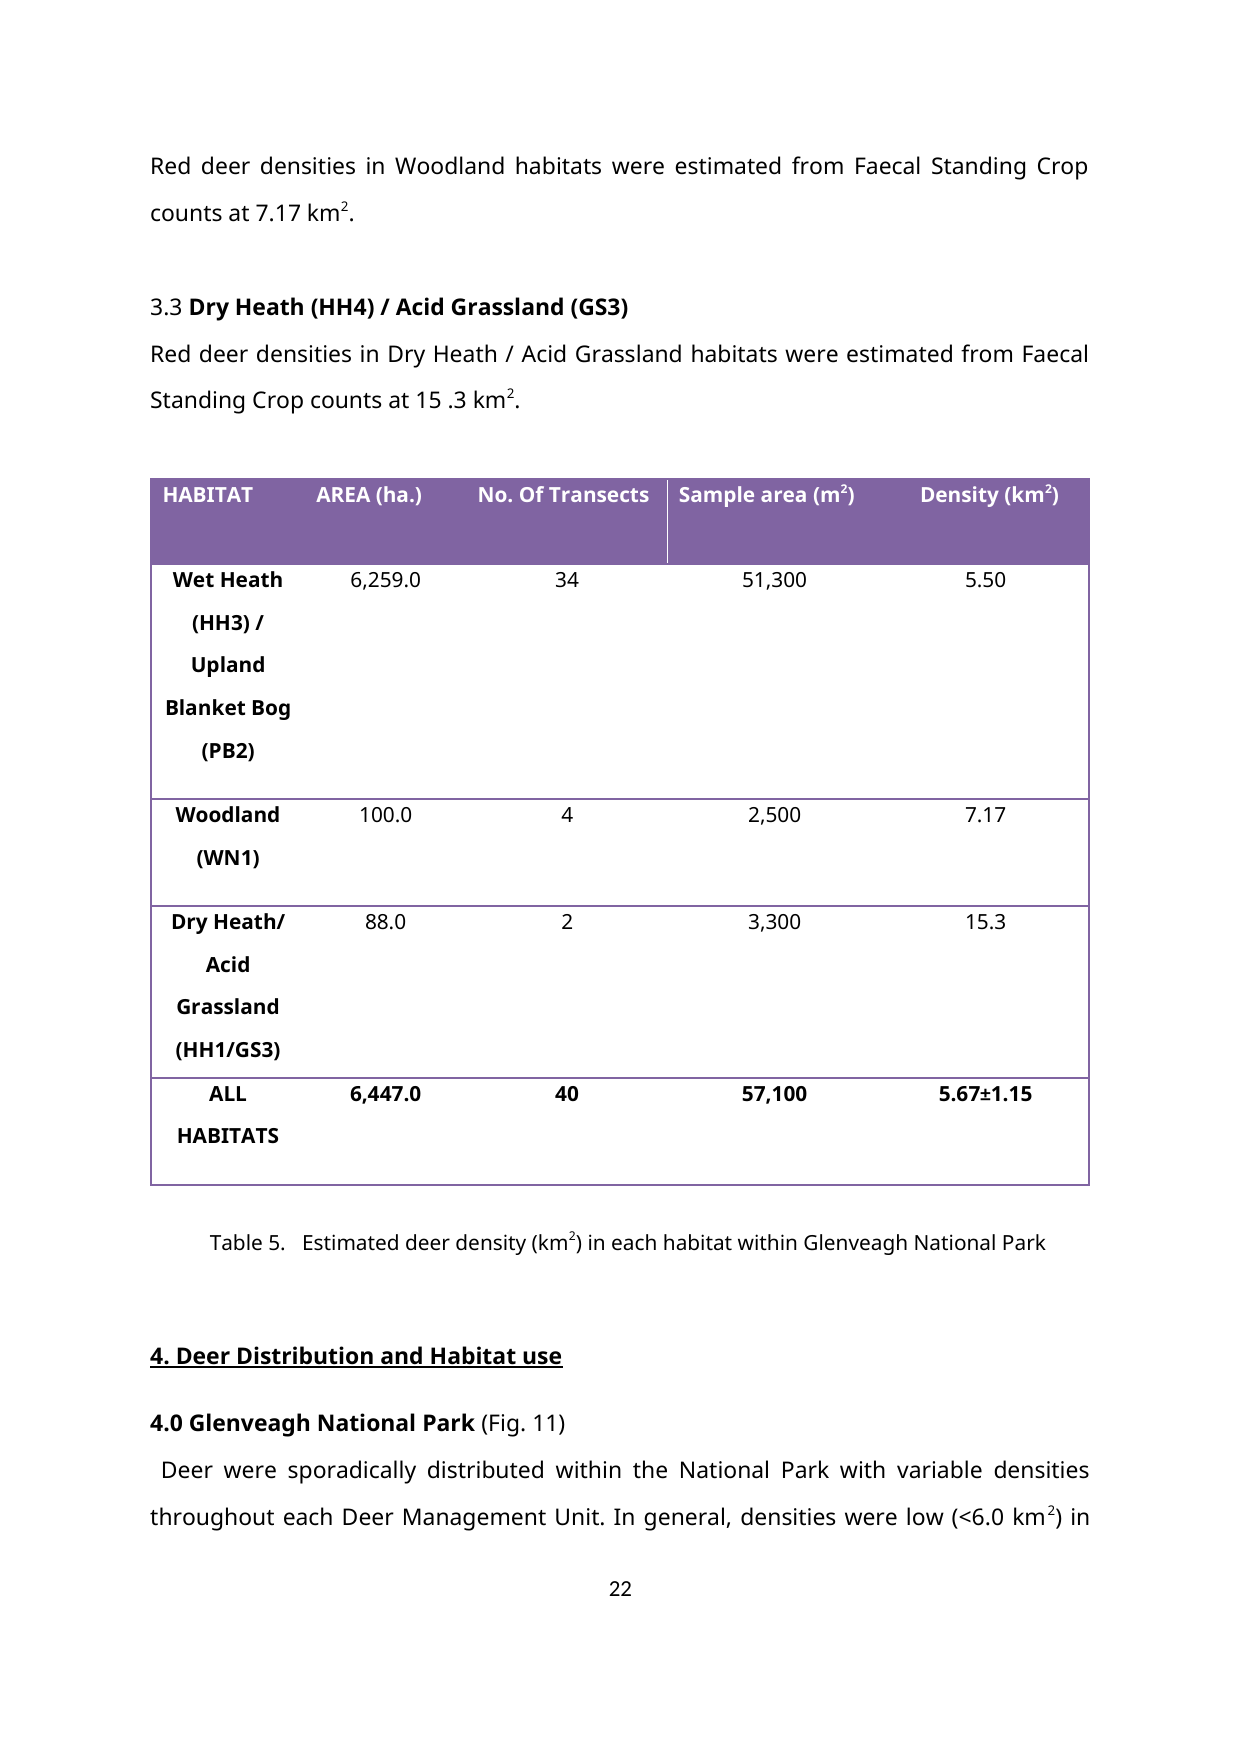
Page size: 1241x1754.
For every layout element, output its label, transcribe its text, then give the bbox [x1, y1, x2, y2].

table_cell 100.0 [305, 800, 466, 905]
table_cell 34 [466, 565, 667, 798]
table_cell 2,500 [668, 800, 881, 905]
table_cell 2 [466, 907, 667, 1077]
text 4.0 Glenveagh National Park (Fig. 11) [150, 1407, 1090, 1438]
text 3.3 Dry Heath (HH4) / Acid Grassland (GS3) [150, 291, 1090, 322]
table_cell 5.50 [881, 565, 1088, 798]
table_header No. Of Transects [466, 480, 667, 563]
table_cell 6,447.0 [305, 1079, 466, 1184]
table_cell 88.0 [305, 907, 466, 1077]
table_cell 51,300 [668, 565, 881, 798]
table_cell Woodland (WN1) [152, 800, 305, 905]
table_cell 3,300 [668, 907, 881, 1077]
table_cell 7.17 [881, 800, 1088, 905]
table_header Density (km2) [881, 480, 1088, 563]
text 4. Deer Distribution and Habitat use [150, 1339, 1090, 1371]
table_header HABITAT [152, 480, 305, 563]
table_header AREA (ha.) [305, 480, 466, 563]
table_cell 57,100 [668, 1079, 881, 1184]
table_cell 5.67±1.15 [881, 1079, 1088, 1184]
table_cell Wet Heath (HH3) / Upland Blanket Bog (PB2) [152, 565, 305, 798]
text Red deer densities in Woodland habitats were estimated from Faecal Standing Crop counts at 7.17 km2. [150, 150, 1090, 228]
text Red deer densities in Dry Heath / Acid Grassland habitats were estimated from Faecal Standing Crop counts at 15 .3 km2. [150, 337, 1090, 416]
table_header Sample area (m2) [668, 480, 881, 563]
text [150, 1454, 1090, 1532]
table_cell 6,259.0 [305, 565, 466, 798]
table_cell ALL HABITATS [152, 1079, 305, 1184]
table_cell 40 [466, 1079, 667, 1184]
table_cell 15.3 [881, 907, 1088, 1077]
text Table 5. Estimated deer density (km2) in each habitat within Glenveagh National Park [150, 1228, 1090, 1256]
table_cell 4 [466, 800, 667, 905]
table_cell Dry Heath/ Acid Grassland (HH1/GS3) [152, 907, 305, 1077]
